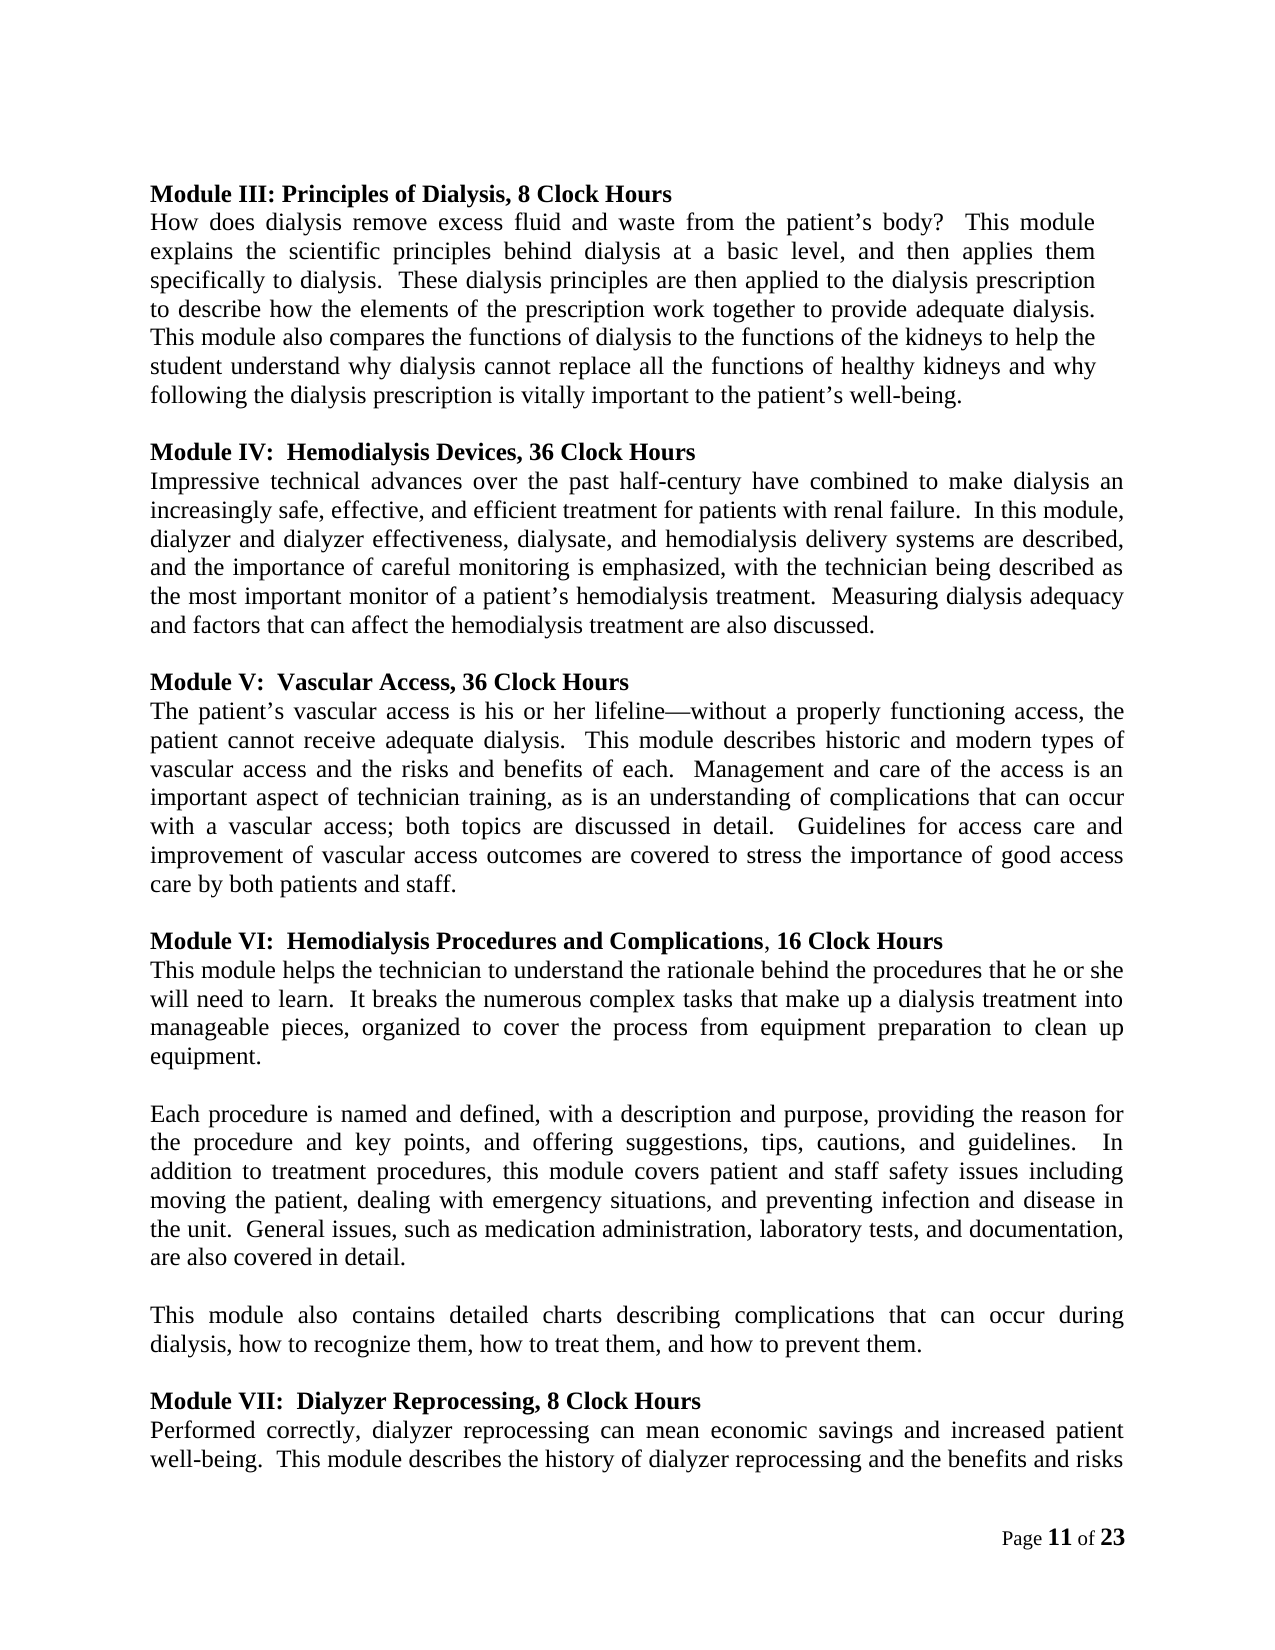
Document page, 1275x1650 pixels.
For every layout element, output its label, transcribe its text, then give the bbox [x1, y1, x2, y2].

text How does dialysis remove excess fluid and waste from the patient’s body? This module explains the scientific principles behind dialysis at a basic level, and then applies them specifically to dialysis. These dialysis principles are then applied to the dialysis prescription to describe how the elements of the prescription work together to provide adequate dialysis. This module also compares the functions of dialysis to the functions of the kidneys to help the student understand why dialysis cannot replace all the functions of healthy kidneys and why following the dialysis prescription is vitally important to the patient’s well-being. [150, 207, 1097, 409]
subtitle The patient’s vascular access is his or her lifeline—without a properly functioning access, the patient cannot receive adequate dialysis. This module describes historic and modern types of vascular access and the risks and benefits of each. Management and care of the access is an important aspect of technician training, as is an understanding of complications that can occur with a vascular access; both topics are discussed in detail. Guidelines for access care and improvement of vascular access outcomes are covered to stress the importance of good access care by both patients and staff. [150, 696, 1125, 897]
subtitle Impressive technical advances over the past half-century have combined to make dialysis an increasingly safe, effective, and efficient treatment for patients with renal failure. In this module, dialyzer and dialyzer effectiveness, dialysate, and hemodialysis delivery systems are described, and the importance of careful monitoring is emphasized, with the technician being described as the most important monitor of a patient’s hemodialysis treatment. Measuring dialysis adequacy and factors that can affect the hemodialysis treatment are also discussed. [150, 466, 1125, 639]
subtitle Module VI: Hemodialysis Procedures and Complications, 16 Clock Hours [150, 926, 1125, 955]
subtitle Module IV: Hemodialysis Devices, 36 Clock Hours [150, 437, 1125, 466]
subtitle Module III: Principles of Dialysis, 8 Clock Hours [150, 179, 1125, 207]
subtitle Module V: Vascular Access, 36 Clock Hours [150, 667, 1125, 696]
text This module helps the technician to understand the rationale behind the procedures that he or she will need to learn. It breaks the numerous complex tasks that make up a dialysis treatment into manageable pieces, organized to cover the process from equipment preparation to clean up equipment. [150, 955, 1125, 1070]
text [150, 1415, 1125, 1472]
subtitle Module VII: Dialyzer Reprocessing, 8 Clock Hours [150, 1386, 1125, 1415]
text This module also contains detailed charts describing complications that can occur during dialysis, how to recognize them, how to treat them, and how to prevent them. [150, 1300, 1125, 1357]
text Each procedure is named and defined, with a description and purpose, providing the reason for the procedure and key points, and offering suggestions, tips, cautions, and guidelines. In addition to treatment procedures, this module covers patient and staff safety issues including moving the patient, dealing with emergency situations, and preventing infection and disease in the unit. General issues, such as medication administration, laboratory tests, and documentation, are also covered in detail. [150, 1099, 1125, 1271]
